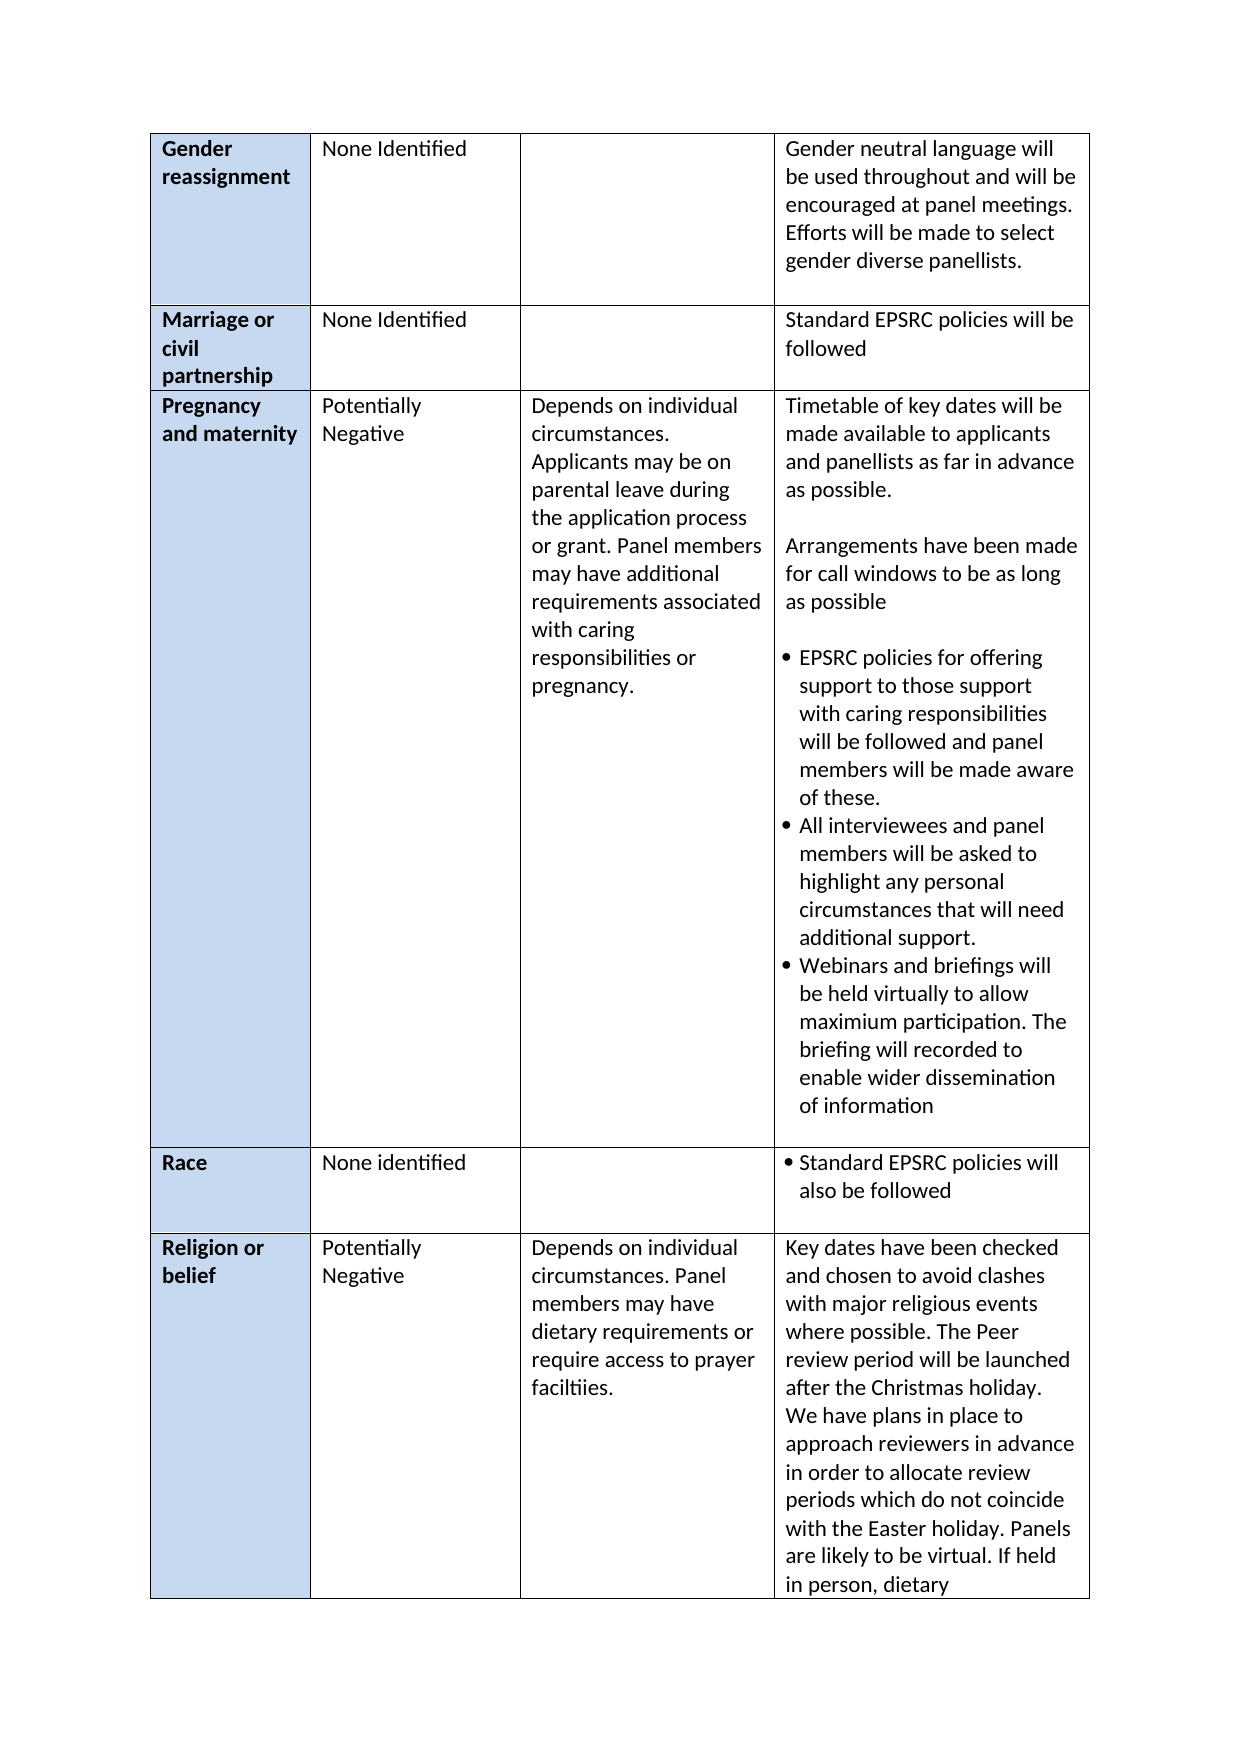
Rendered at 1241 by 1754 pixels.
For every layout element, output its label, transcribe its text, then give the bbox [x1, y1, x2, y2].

table_cell Gender neutral language will be used throughout and will be encouraged at panel meetings. Efforts will be made to select gender diverse panellists. [775, 134, 1089, 304]
table_cell Timetable of key dates will be made available to applicants and panellists as far in advance as possible. Arrangements have been made for call windows to be as long as possible EPSRC policies for offering support to those support with caring responsibilities will be followed and panel members will be made aware of these. All interviewees and panel members will be asked to highlight any personal circumstances that will need additional support. Webinars and briefings will be held virtually to allow maximium participation. The briefing will recorded to enable wider dissemination of information [775, 391, 1089, 1147]
table_cell [521, 306, 774, 390]
table_cell Religion or belief [151, 1234, 310, 1598]
table_cell [521, 134, 774, 304]
table_cell None Identified [311, 134, 520, 304]
table_cell Potentially Negative [311, 391, 520, 1147]
table_cell None identified [311, 1148, 520, 1232]
table_cell None Identified [311, 306, 520, 390]
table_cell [521, 1234, 774, 1598]
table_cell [775, 1234, 1089, 1598]
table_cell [311, 1234, 520, 1598]
table_cell Pregnancy and maternity [151, 391, 310, 1147]
table_cell [521, 1148, 774, 1232]
table_cell Standard EPSRC policies will also be followed [775, 1148, 1089, 1232]
table_cell Gender reassignment [151, 134, 310, 304]
table_cell Depends on individual circumstances. Applicants may be on parental leave during the application process or grant. Panel members may have additional requirements associated with caring responsibilities or pregnancy. [521, 391, 774, 1147]
table_cell Marriage or civil partnership [151, 306, 310, 390]
table_cell Standard EPSRC policies will be followed [775, 306, 1089, 390]
table_cell Race [151, 1148, 310, 1232]
